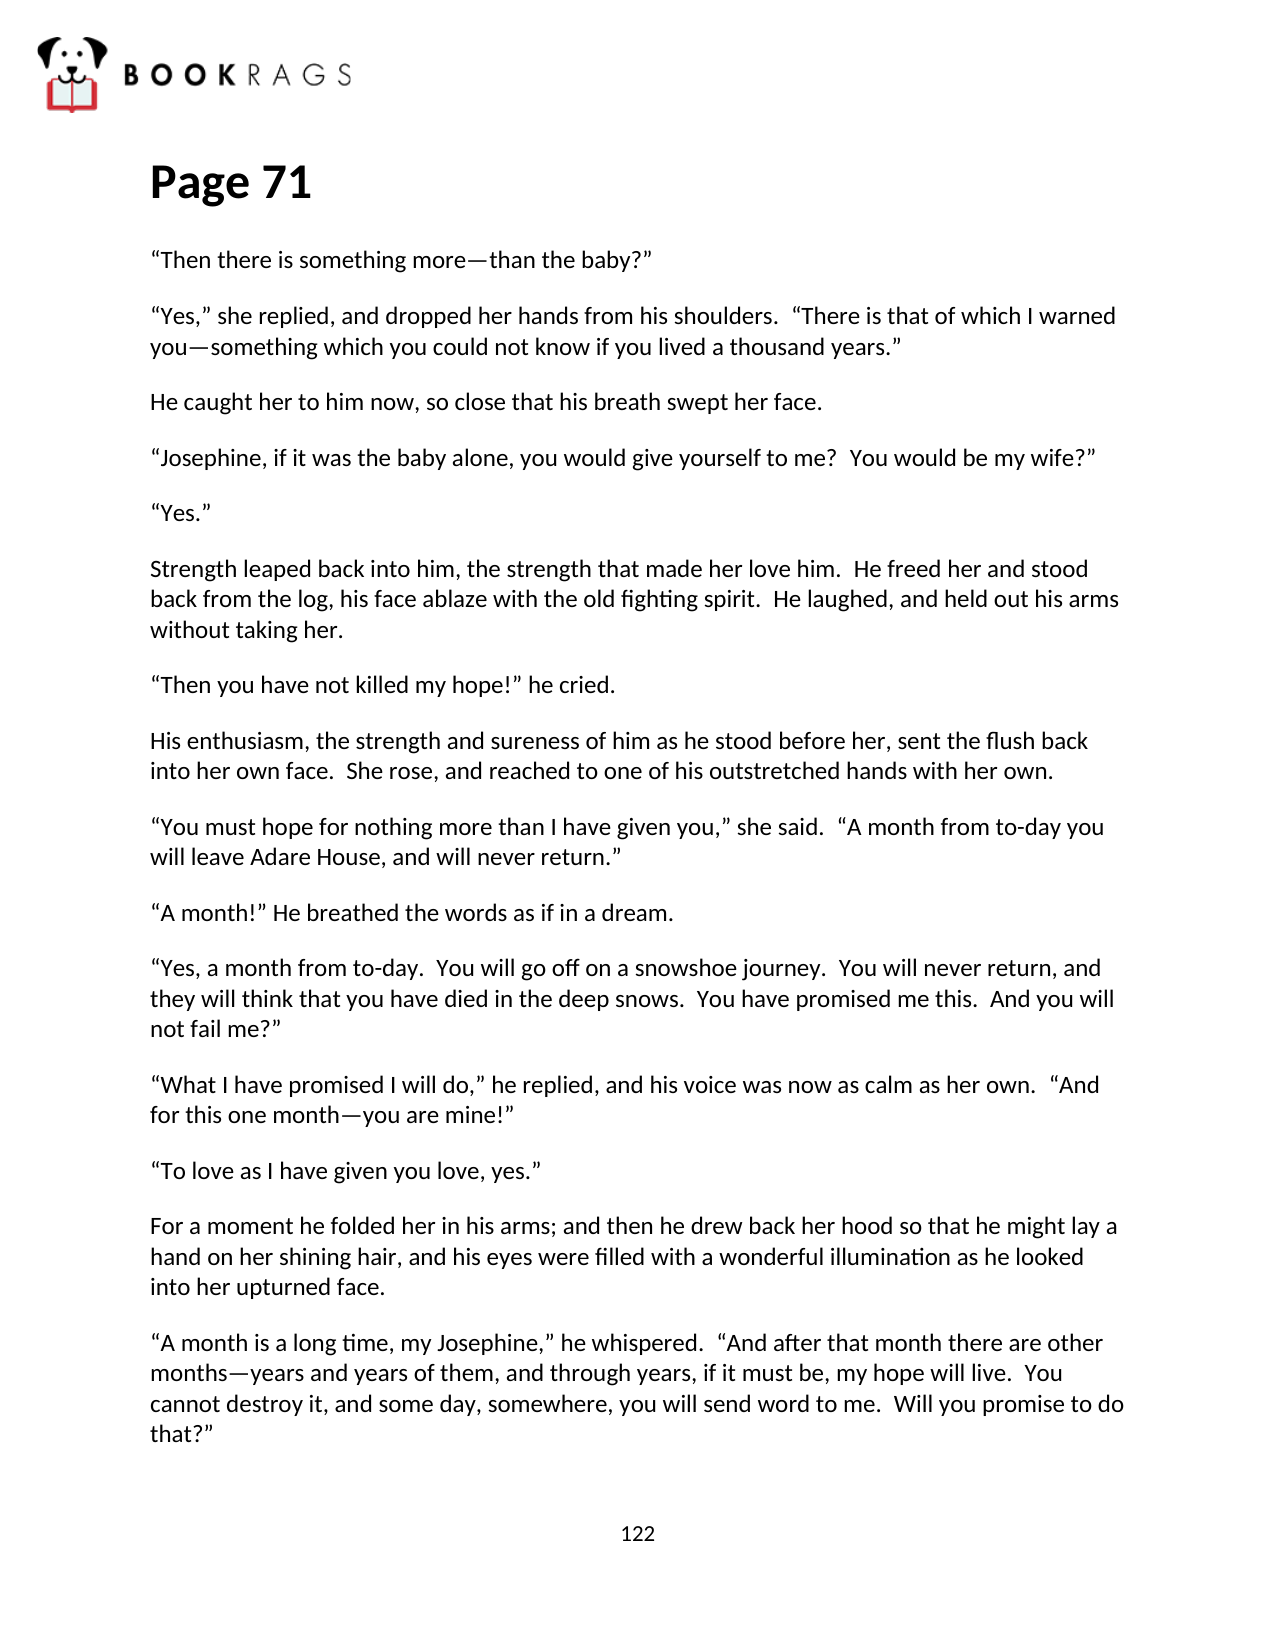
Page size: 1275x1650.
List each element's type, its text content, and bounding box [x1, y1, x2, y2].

text “Yes,” she replied, and dropped her hands from his shoulders. “There is that of which I warned you—­something which you could not know if you lived a thousand years.” [150, 300, 1125, 361]
text “Then there is something more—­than the baby?” [150, 244, 1125, 275]
text Page 71 [150, 150, 1125, 211]
picture [37, 37, 351, 113]
text “Yes, a month from to-day. You will go off on a snowshoe journey. You will never return, and they will think that you have died in the deep snows. You have promised me this. And you will not fail me?” [150, 952, 1125, 1044]
text “A month!” He breathed the words as if in a dream. [150, 897, 1125, 927]
text “You must hope for nothing more than I have given you,” she said. “A month from to-day you will leave Adare House, and will never return.” [150, 811, 1125, 872]
text “Then you have not killed my hope!” he cried. [150, 669, 1125, 700]
text “A month is a long time, my Josephine,” he whispered. “And after that month there are other months—­years and years of them, and through years, if it must be, my hope will live. You cannot destroy it, and some day, somewhere, you will send word to me. Will you promise to do that?” [150, 1327, 1125, 1449]
text He caught her to him now, so close that his breath swept her face. [150, 386, 1125, 417]
text “Josephine, if it was the baby alone, you would give yourself to me? You would be my wife?” [150, 442, 1125, 472]
text “Yes.” [150, 497, 1125, 528]
text “What I have promised I will do,” he replied, and his voice was now as calm as her own. “And for this one month—­you are mine!” [150, 1069, 1125, 1130]
text Strength leaped back into him, the strength that made her love him. He freed her and stood back from the log, his face ablaze with the old fighting spirit. He laughed, and held out his arms without taking her. [150, 553, 1125, 644]
text “To love as I have given you love, yes.” [150, 1155, 1125, 1186]
text For a moment he folded her in his arms; and then he drew back her hood so that he might lay a hand on her shining hair, and his eyes were filled with a wonderful illumination as he looked into her upturned face. [150, 1211, 1125, 1302]
text His enthusiasm, the strength and sureness of him as he stood before her, sent the flush back into her own face. She rose, and reached to one of his outstretched hands with her own. [150, 725, 1125, 786]
